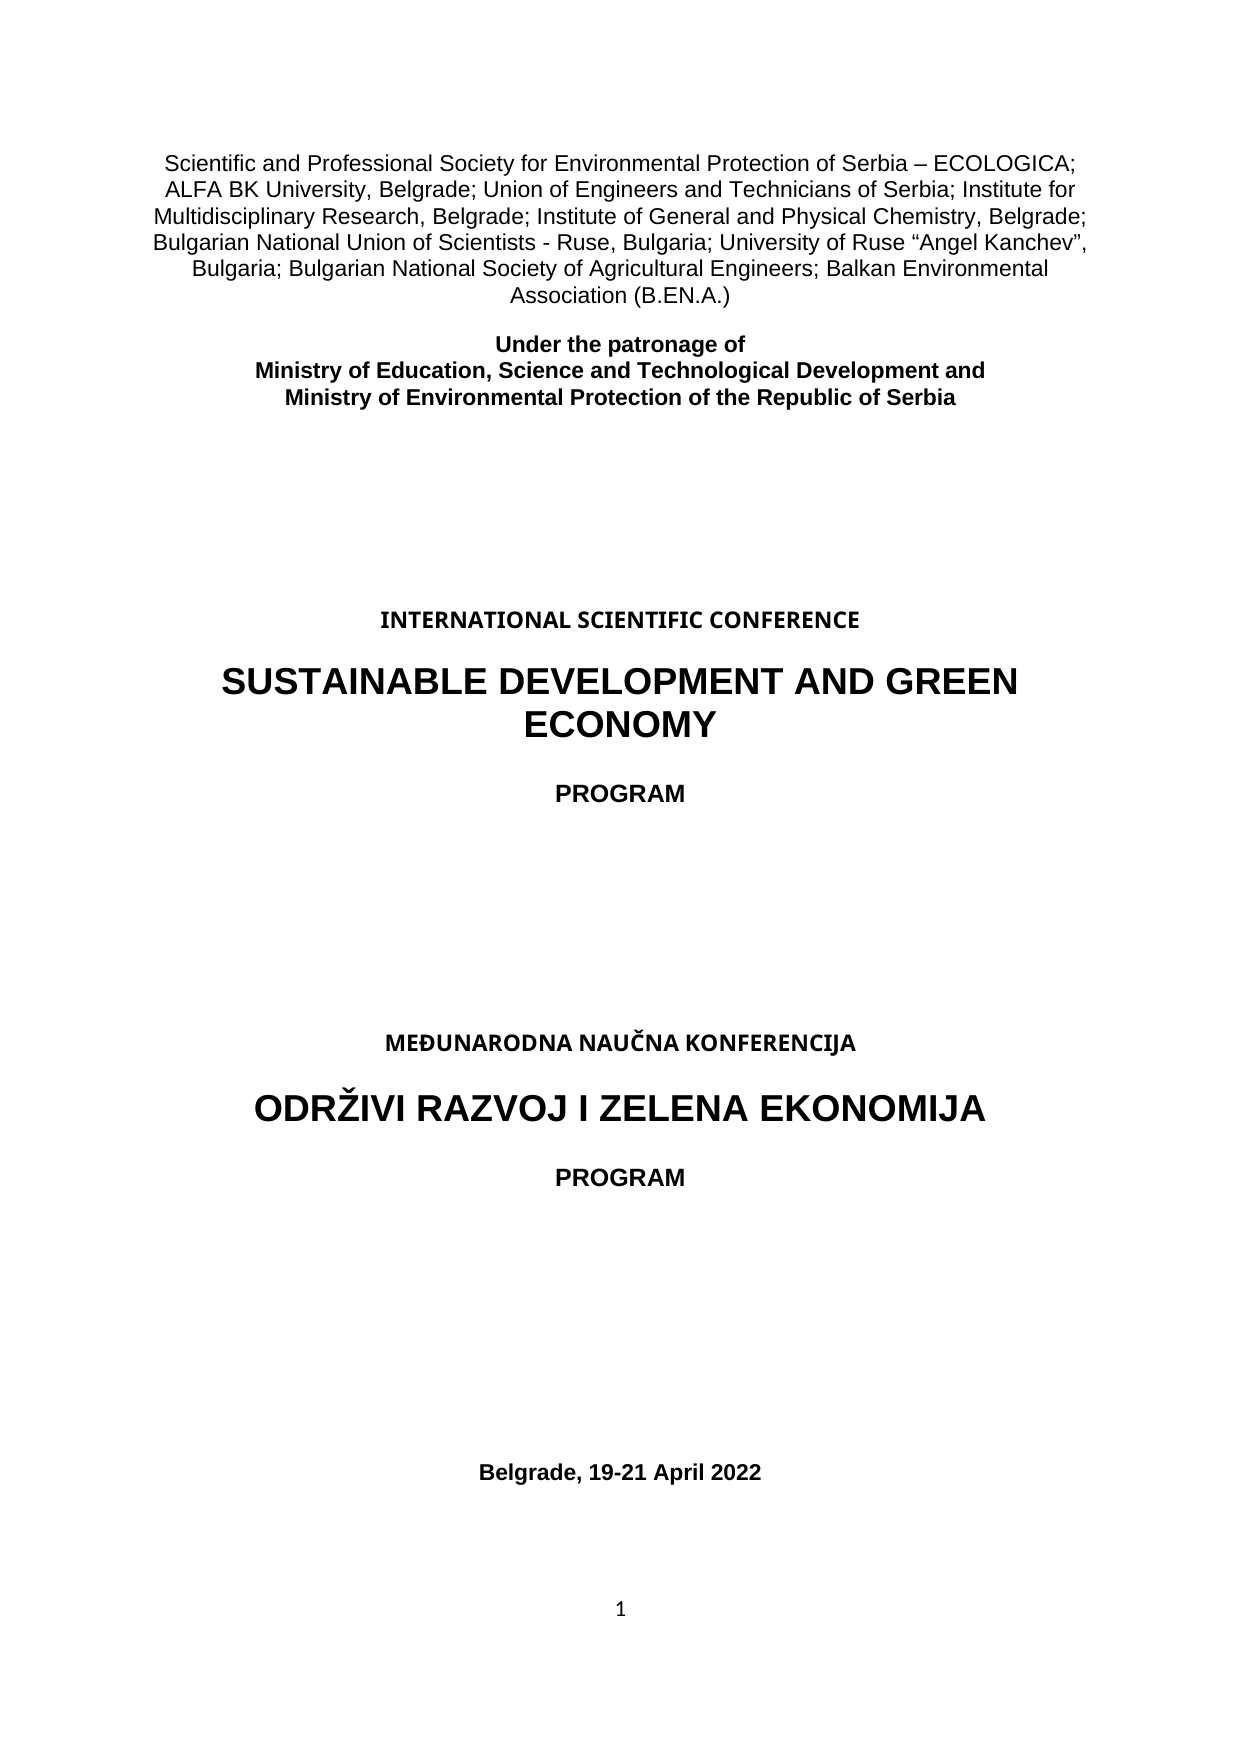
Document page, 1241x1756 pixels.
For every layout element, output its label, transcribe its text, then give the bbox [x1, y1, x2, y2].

text Ministry of Environmental Protection of the Republic of Serbia [150, 383, 1090, 410]
text PROGRAM [150, 1163, 1090, 1192]
text ODRŽIVI RAZVOJ I ZELENA EKONOMIJA [150, 1086, 1090, 1129]
text INTERNATIONAL SCIENTIFIC CONFERENCE [150, 604, 1090, 636]
text MEĐUNARODNA NAUČNA KONFERENCIJA [150, 1027, 1090, 1058]
text Under the patronage of [150, 331, 1090, 357]
text Ministry of Education, Science and Technological Development and [150, 357, 1090, 383]
text Belgrade, 19-21 April 2022 [150, 1459, 1090, 1485]
text PROGRAM [150, 779, 1090, 808]
text Scientific and Professional Society for Environmental Protection of Serbia – ECOLOGICA; ALFA BK University, Belgrade; Union of Engineers and Technicians of Serbia; Institute for Multidisciplinary Research, Belgrade; Institute of General and Physical Chemistry, Belgrade; Bulgarian National Union of Scientists - Ruse, Bulgaria; University of Ruse “Angel Kanchev”, Bulgaria; Bulgarian National Society of Agricultural Engineers; Balkan Environmental Association (B.EN.A.) [150, 150, 1090, 308]
text SUSTAINABLE DEVELOPMENT AND GREEN ECONOMY [150, 659, 1090, 746]
